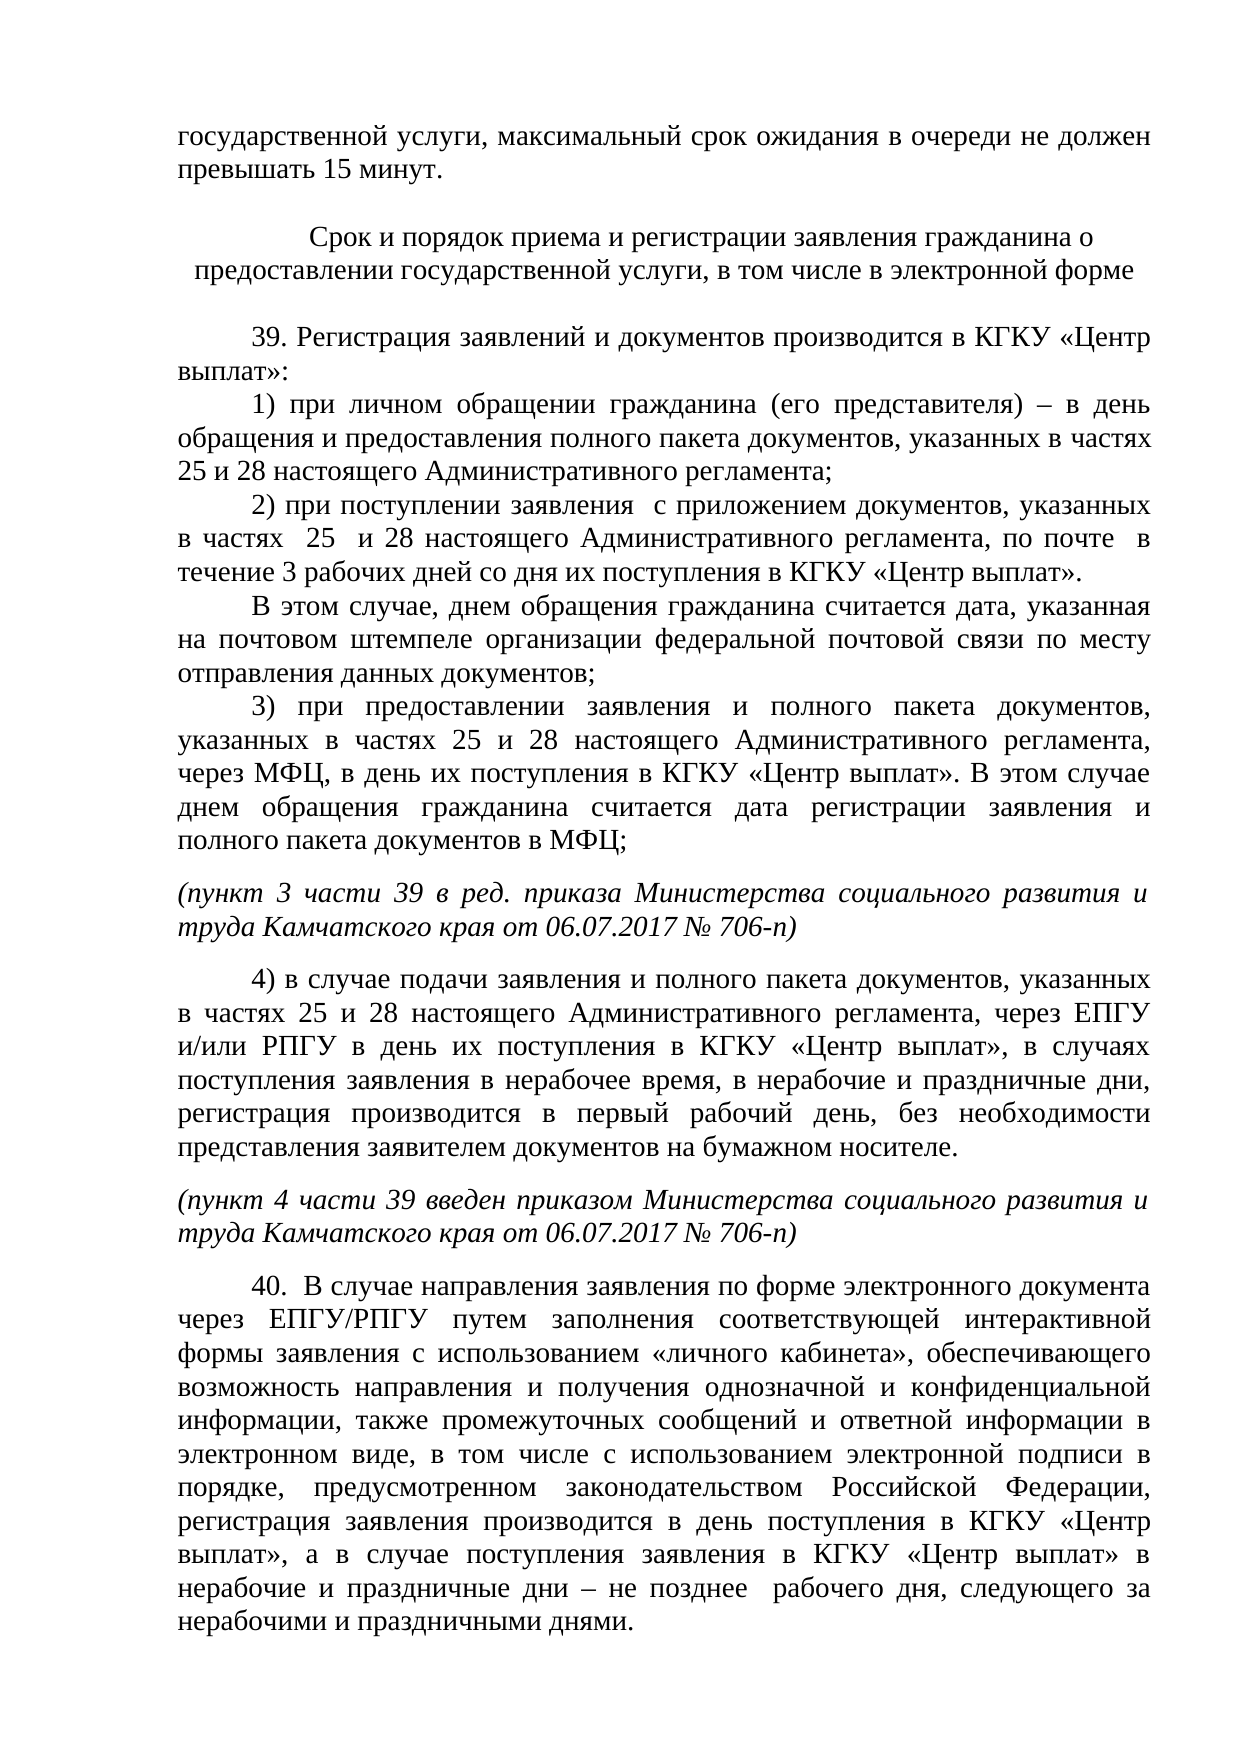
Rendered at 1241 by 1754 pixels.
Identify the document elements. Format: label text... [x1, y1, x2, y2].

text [177, 118, 1152, 185]
text (пункт 4 части 39 введен приказом Министерства социального развития и труда Камчатского края от 06.07.2017 № 706-п) [177, 1182, 1152, 1249]
text 2) при поступлении заявления с приложением документов, указанных в частях 25 и 28 настоящего Административного регламента, по почте в течение 3 рабочих дней со дня их поступления в КГКУ «Центр выплат». [177, 487, 1152, 588]
text (пункт 3 части 39 в ред. приказа Министерства социального развития и труда Камчатского края от 06.07.2017 № 706-п) [177, 875, 1152, 942]
text 1) при личном обращении гражданина (его представителя) – в день обращения и предоставления полного пакета документов, указанных в частях 25 и 28 настоящего Административного регламента; [177, 386, 1152, 487]
text В этом случае, днем обращения гражданина считается дата, указанная на почтовом штемпеле организации федеральной почтовой связи по месту отправления данных документов; [177, 588, 1152, 688]
text 39. Регистрация заявлений и документов производится в КГКУ «Центр выплат»: [177, 319, 1152, 386]
text 4) в случае подачи заявления и полного пакета документов, указанных в частях 25 и 28 настоящего Административного регламента, через ЕПГУ и/или РПГУ в день их поступления в КГКУ «Центр выплат», в случаях поступления заявления в нерабочее время, в нерабочие и праздничные дни, регистрация производится в первый рабочий день, без необходимости представления заявителем документов на бумажном носителе. [177, 961, 1152, 1163]
text 3) при предоставлении заявления и полного пакета документов, указанных в частях 25 и 28 настоящего Административного регламента, через МФЦ, в день их поступления в КГКУ «Центр выплат». В этом случае днем обращения гражданина считается дата регистрации заявления и полного пакета документов в МФЦ; [177, 688, 1152, 856]
text 40. В случае направления заявления по форме электронного документа через ЕПГУ/РПГУ путем заполнения соответствующей интерактивной формы заявления с использованием «личного кабинета», обеспечивающего возможность направления и получения однозначной и конфиденциальной информации, также промежуточных сообщений и ответной информации в электронном виде, в том числе с использованием электронной подписи в порядке, предусмотренном законодательством Российской Федерации, регистрация заявления производится в день поступления в КГКУ «Центр выплат», а в случае поступления заявления в КГКУ «Центр выплат» в нерабочие и праздничные дни – не позднее рабочего дня, следующего за нерабочими и праздничными днями. [177, 1268, 1152, 1637]
text Срок и порядок приема и регистрации заявления гражданина о предоставлении государственной услуги, в том числе в электронной форме [177, 219, 1152, 286]
